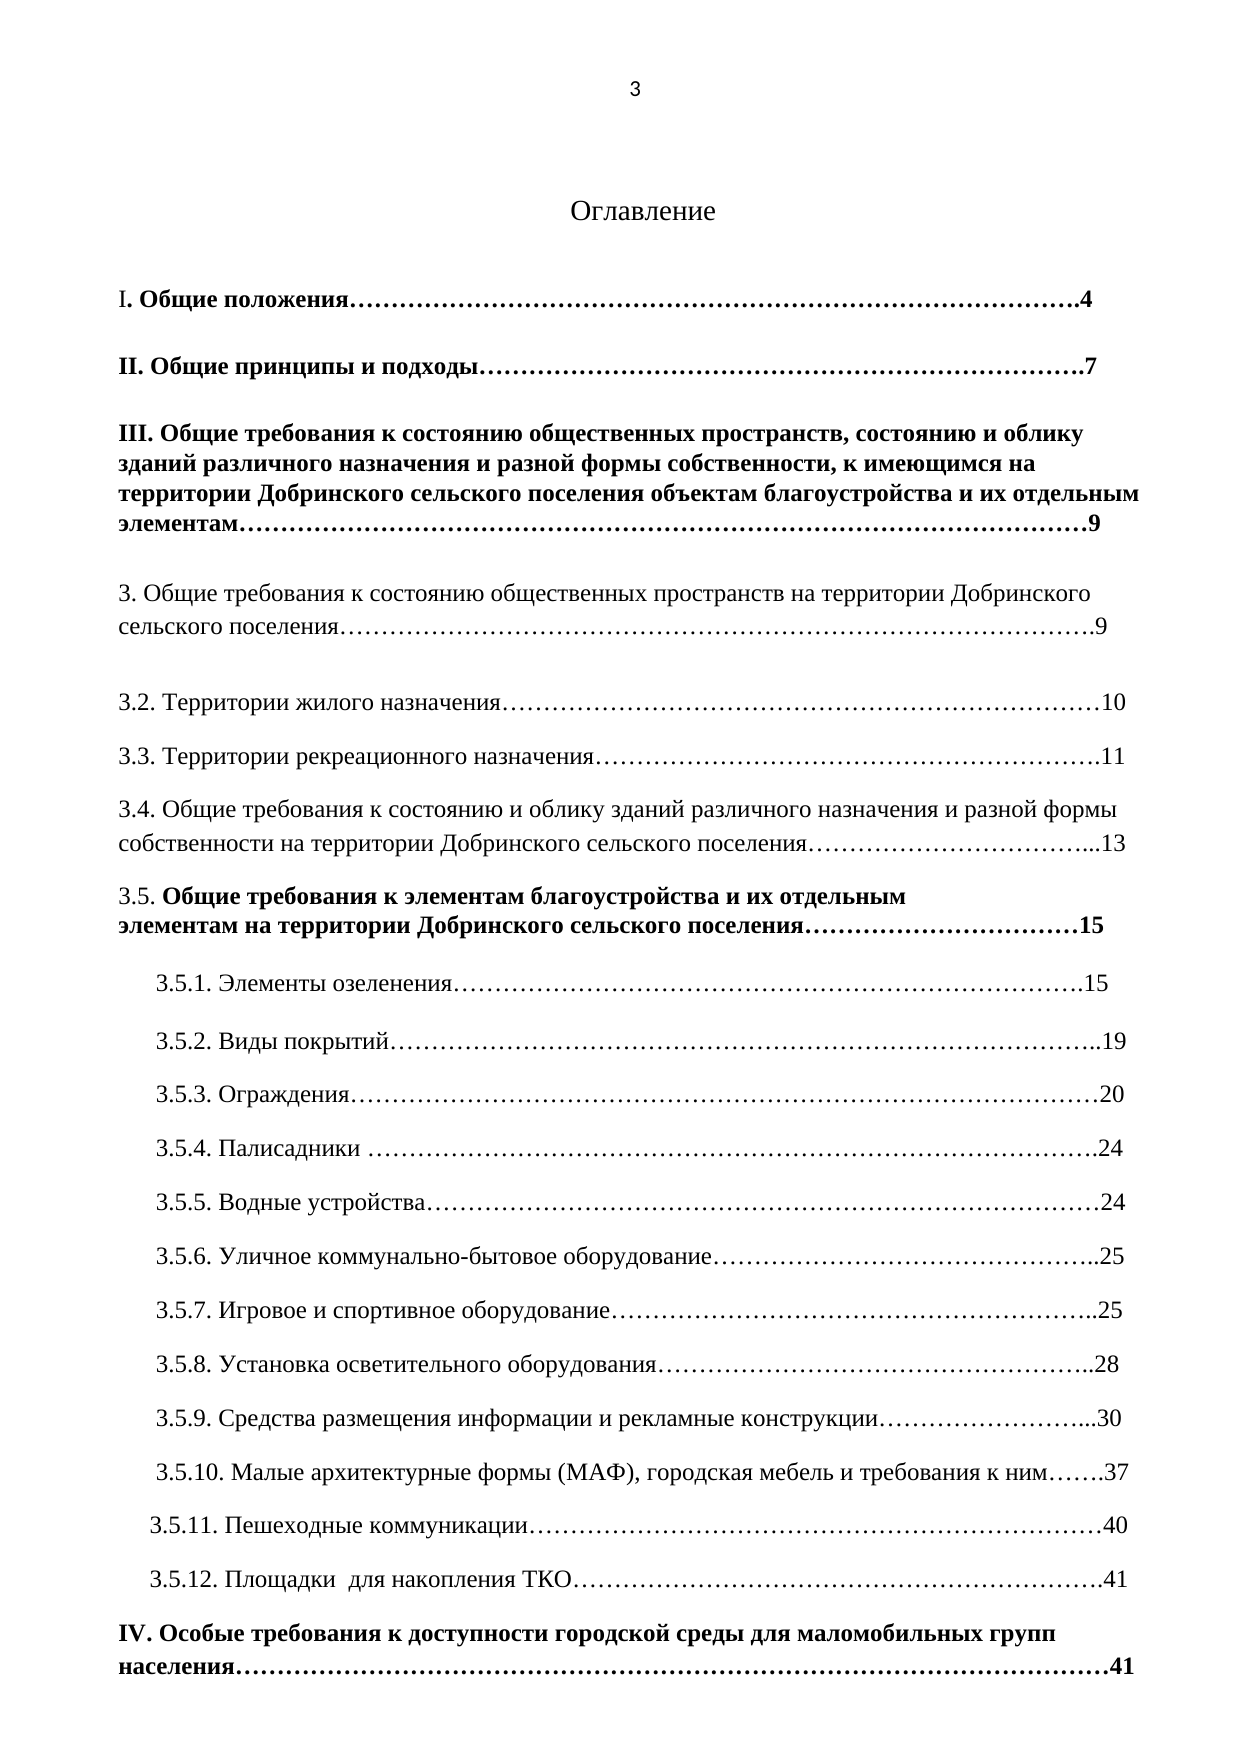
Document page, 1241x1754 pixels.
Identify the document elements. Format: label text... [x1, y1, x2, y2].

text 3.2. Территории жилого назначения………………………………………………………………10 [118, 687, 1152, 716]
text Оглавление [118, 193, 1152, 227]
text 3.5. Общие требования к элементам благоустройства и их отдельным [118, 881, 1152, 910]
text 3.5.7. Игровое и спортивное оборудование…………………………………………………..25 [118, 1295, 1152, 1324]
text III. Общие требования к состоянию общественных пространств, состоянию и облику зданий различного назначения и разной формы собственности, к имеющимся на территории Добринского сельского поселения объектам благоустройства и их отдельным элементам…………………………………………………………………………………………9 [118, 418, 1152, 567]
text 3. Общие требования к состоянию общественных пространств на территории Добринского сельского поселения……………………………………………………………………………….9 [118, 578, 1152, 672]
text 3.5.6. Уличное коммунально-бытовое оборудование………………………………………..25 [118, 1241, 1152, 1270]
text 3.5.10. Малые архитектурные формы (МАФ), городская мебель и требования к ним…….37 [118, 1457, 1152, 1485]
text 3.5.9. Средства размещения информации и рекламные конструкции……………………...30 [118, 1403, 1152, 1431]
text 3.5.2. Виды покрытий…………………………………………………………………………..19 [118, 1026, 1152, 1054]
text 3.5.12. Площадки для накопления ТКО……………………………………………………….41 [118, 1564, 1152, 1593]
text 3.5.3. Ограждения………………………………………………………………………………20 [118, 1079, 1152, 1108]
text 3.5.11. Пешеходные коммуникации……………………………………………………………40 [118, 1510, 1152, 1539]
text 3.5.5. Водные устройства………………………………………………………………………24 [118, 1187, 1152, 1216]
text 3.3. Территории рекреационного назначения…………………………………………………….11 [118, 741, 1152, 769]
text 3.5.8. Установка осветительного оборудования……………………………………………..28 [118, 1349, 1152, 1378]
text 3.5.1. Элементы озеленения………………………………………………………………….15 [118, 968, 1152, 997]
text 3.5.4. Палисадники …………………………………………………………………………….24 [118, 1133, 1152, 1162]
text I. Общие положения…………………………………………………………………………….4 [118, 284, 1152, 341]
text IV. Особые требования к доступности городской среды для маломобильных групп населения……………………………………………………………………………………………41 [118, 1618, 1152, 1680]
text II. Общие принципы и подходы……………………………………………………………….7 [118, 351, 1152, 408]
text 3.4. Общие требования к состоянию и облику зданий различного назначения и разной формы собственности на территории Добринского сельского поселения……………………………...13 [118, 794, 1152, 856]
text элементам на территории Добринского сельского поселения……………………………15 [118, 910, 1152, 939]
